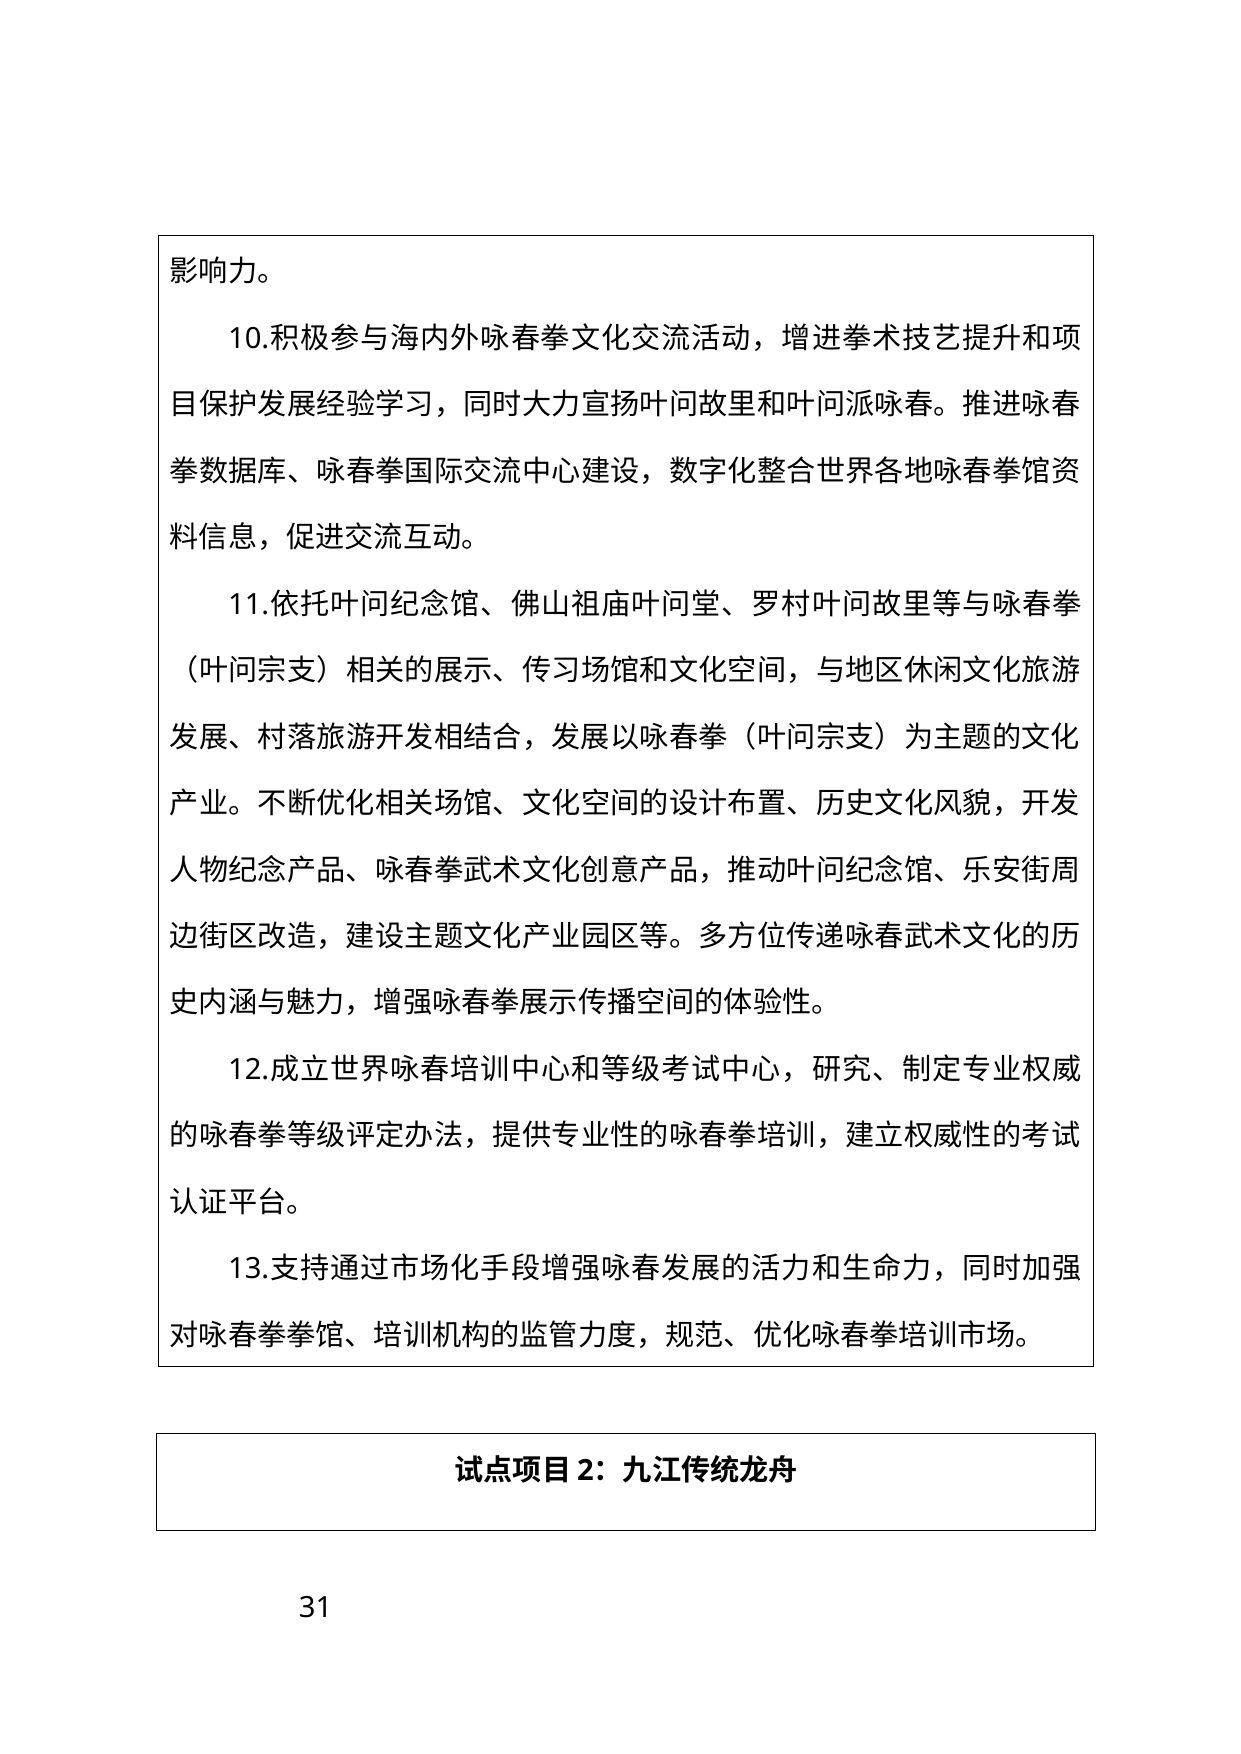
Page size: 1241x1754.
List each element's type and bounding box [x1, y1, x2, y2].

table_header [159, 236, 1093, 1366]
table_header [157, 1434, 1095, 1530]
